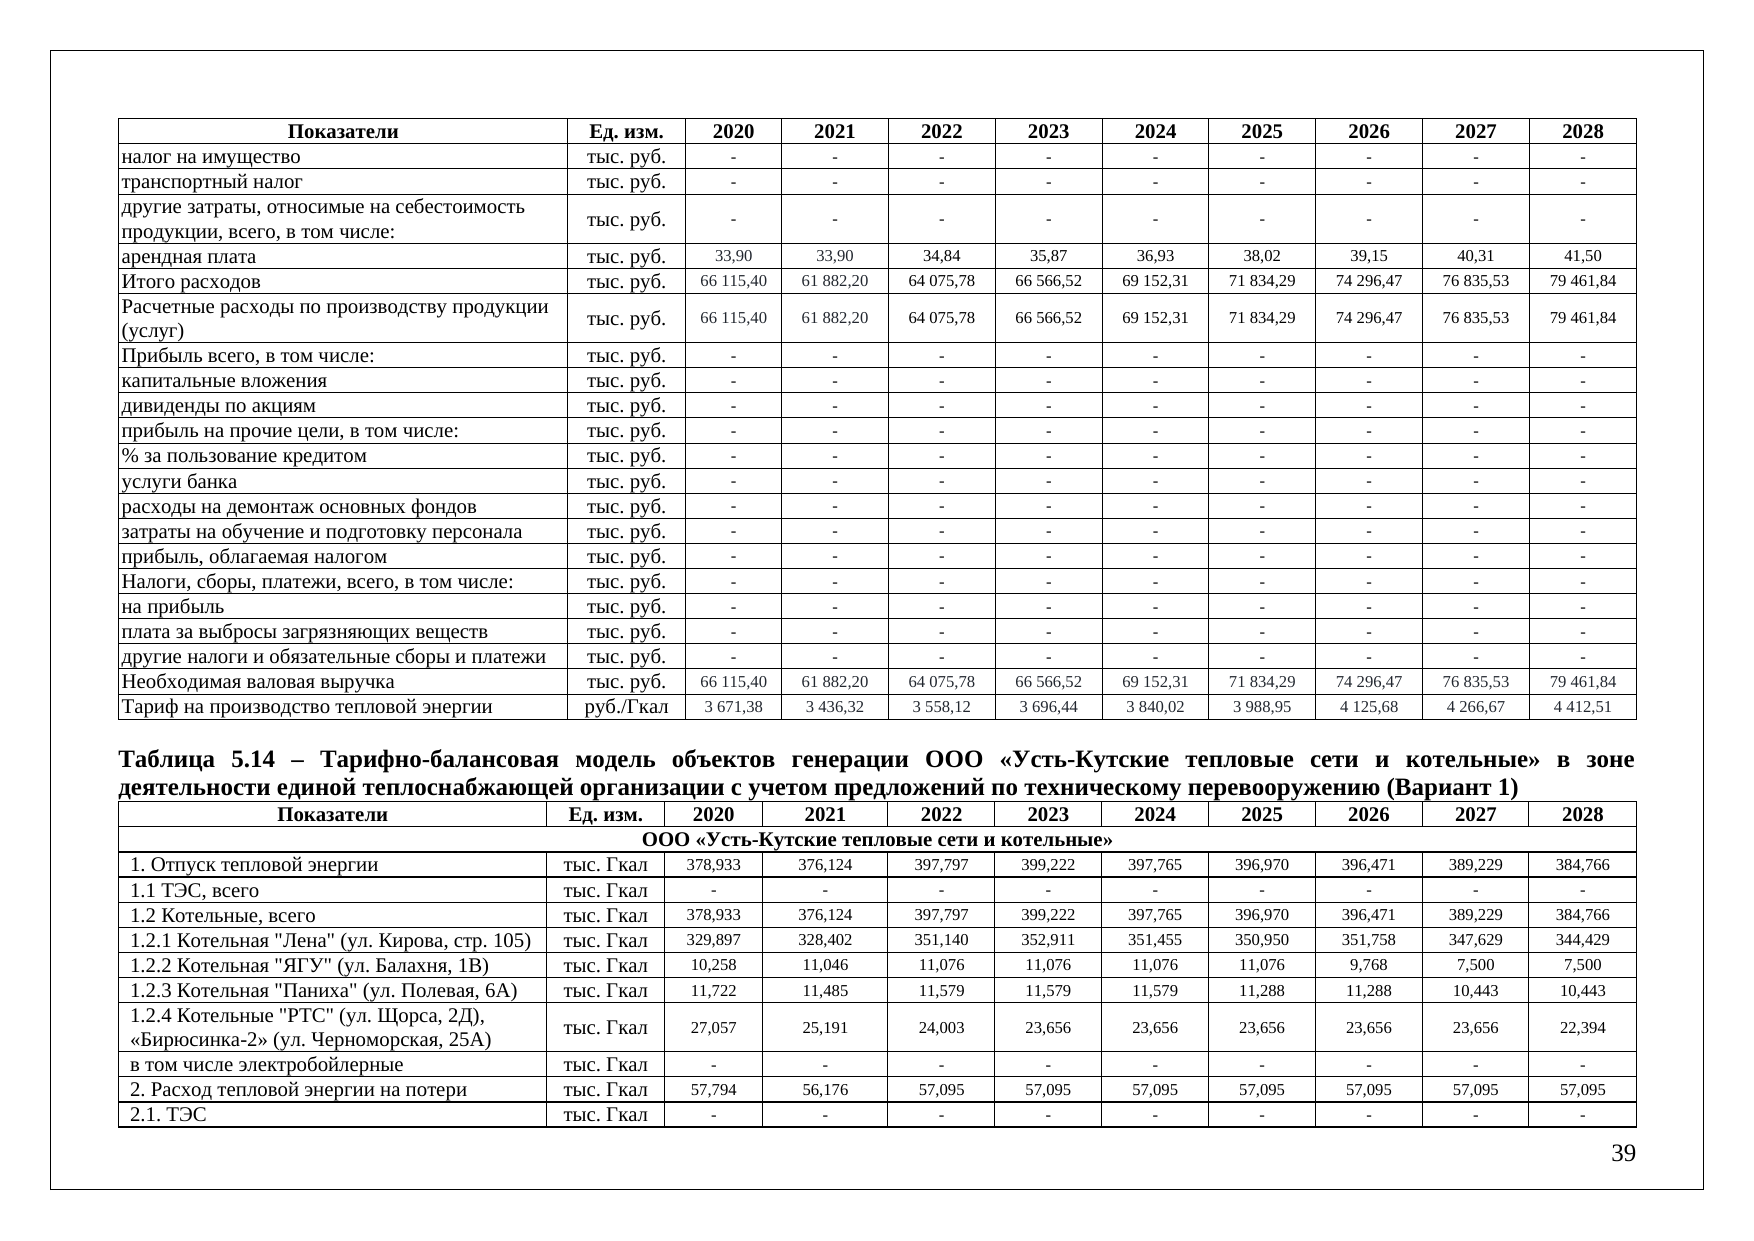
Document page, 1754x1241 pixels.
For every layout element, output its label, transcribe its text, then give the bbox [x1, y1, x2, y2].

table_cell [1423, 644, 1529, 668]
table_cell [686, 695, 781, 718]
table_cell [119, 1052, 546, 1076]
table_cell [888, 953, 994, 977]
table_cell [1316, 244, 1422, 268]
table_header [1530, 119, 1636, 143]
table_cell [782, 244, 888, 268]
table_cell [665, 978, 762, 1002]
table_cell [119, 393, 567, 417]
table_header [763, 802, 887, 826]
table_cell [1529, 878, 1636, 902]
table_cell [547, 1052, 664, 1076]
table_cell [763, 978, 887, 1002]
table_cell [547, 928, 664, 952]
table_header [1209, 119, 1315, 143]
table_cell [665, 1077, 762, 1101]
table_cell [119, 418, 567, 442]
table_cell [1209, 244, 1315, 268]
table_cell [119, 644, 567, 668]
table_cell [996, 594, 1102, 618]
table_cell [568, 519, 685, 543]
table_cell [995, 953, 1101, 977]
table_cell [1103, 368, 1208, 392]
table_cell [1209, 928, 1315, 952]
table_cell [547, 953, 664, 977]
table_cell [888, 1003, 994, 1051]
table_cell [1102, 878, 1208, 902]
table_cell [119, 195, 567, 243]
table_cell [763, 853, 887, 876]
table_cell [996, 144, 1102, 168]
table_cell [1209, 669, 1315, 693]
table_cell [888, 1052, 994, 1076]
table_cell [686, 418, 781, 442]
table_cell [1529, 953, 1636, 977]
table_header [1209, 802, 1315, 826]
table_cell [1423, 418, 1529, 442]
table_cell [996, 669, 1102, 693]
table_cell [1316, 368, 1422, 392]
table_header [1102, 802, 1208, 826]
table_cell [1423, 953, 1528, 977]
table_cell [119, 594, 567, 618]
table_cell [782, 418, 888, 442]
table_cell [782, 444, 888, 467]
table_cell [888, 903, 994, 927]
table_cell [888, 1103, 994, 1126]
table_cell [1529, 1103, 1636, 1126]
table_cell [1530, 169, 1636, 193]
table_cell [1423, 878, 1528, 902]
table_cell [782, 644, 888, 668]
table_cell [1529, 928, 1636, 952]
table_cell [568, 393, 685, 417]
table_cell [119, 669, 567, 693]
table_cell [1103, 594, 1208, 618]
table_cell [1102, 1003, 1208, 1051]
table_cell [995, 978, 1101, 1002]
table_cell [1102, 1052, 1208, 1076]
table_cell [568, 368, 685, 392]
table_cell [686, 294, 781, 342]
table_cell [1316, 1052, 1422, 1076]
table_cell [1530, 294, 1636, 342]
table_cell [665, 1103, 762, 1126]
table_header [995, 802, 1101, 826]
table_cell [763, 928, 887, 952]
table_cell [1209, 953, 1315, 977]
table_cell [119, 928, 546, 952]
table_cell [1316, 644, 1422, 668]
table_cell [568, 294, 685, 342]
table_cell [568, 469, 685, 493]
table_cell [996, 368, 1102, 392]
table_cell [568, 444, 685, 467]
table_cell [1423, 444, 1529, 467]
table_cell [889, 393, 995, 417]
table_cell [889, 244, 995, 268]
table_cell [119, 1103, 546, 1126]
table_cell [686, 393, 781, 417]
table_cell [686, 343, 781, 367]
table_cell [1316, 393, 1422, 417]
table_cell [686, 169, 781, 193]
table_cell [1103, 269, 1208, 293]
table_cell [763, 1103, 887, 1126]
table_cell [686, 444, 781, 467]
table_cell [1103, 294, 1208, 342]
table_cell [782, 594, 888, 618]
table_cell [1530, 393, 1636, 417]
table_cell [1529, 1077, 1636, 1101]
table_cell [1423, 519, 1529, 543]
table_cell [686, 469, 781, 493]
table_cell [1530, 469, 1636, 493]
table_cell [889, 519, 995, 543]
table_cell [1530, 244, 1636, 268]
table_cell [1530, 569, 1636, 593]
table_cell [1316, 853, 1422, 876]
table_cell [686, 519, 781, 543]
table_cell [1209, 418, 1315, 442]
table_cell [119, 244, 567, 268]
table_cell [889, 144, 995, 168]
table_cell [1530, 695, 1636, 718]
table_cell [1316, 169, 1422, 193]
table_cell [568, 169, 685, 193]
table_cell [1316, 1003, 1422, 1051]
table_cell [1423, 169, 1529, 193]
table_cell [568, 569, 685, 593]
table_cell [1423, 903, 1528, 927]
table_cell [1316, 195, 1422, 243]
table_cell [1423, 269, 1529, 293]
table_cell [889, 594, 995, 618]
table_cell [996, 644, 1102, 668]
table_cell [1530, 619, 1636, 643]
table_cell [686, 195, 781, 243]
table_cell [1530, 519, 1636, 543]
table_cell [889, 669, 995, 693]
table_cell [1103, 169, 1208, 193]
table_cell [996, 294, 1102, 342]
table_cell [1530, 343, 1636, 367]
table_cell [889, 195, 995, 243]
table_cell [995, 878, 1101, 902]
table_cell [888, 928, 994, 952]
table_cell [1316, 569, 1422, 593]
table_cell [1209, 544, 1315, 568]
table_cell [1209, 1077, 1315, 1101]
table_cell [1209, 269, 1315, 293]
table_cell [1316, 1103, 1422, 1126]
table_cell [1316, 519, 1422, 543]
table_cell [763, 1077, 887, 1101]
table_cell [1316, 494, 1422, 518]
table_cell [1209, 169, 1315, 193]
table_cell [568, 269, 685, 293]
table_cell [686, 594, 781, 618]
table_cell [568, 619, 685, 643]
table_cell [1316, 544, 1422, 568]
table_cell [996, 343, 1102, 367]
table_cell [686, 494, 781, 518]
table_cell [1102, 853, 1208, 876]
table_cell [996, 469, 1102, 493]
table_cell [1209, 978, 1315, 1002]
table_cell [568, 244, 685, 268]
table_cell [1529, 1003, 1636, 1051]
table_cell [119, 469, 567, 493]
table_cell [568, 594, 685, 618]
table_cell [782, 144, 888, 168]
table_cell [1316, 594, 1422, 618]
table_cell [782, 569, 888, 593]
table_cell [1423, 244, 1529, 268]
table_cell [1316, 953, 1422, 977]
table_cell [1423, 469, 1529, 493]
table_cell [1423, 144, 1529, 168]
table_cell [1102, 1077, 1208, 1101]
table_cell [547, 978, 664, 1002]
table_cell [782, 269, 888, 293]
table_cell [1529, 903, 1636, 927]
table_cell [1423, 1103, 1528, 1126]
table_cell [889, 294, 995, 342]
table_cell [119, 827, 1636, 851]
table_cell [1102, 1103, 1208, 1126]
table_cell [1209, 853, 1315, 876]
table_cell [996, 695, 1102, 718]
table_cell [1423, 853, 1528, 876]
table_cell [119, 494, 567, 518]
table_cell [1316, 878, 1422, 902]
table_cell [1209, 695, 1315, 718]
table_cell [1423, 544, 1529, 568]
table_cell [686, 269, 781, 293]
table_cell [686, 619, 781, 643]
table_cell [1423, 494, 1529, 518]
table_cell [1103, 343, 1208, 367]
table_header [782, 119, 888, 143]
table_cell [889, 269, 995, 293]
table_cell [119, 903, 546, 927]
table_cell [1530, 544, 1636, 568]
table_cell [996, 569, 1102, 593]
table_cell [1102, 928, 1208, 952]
text Таблица 5.14 – Тарифно-балансовая модель объектов генерации ООО «Усть-Кутские тепловые сети и котельные» в зоне деятельности единой теплоснабжающей организации с учетом предложений по техническому перевооружению (Вариант 1) [118, 744, 1636, 801]
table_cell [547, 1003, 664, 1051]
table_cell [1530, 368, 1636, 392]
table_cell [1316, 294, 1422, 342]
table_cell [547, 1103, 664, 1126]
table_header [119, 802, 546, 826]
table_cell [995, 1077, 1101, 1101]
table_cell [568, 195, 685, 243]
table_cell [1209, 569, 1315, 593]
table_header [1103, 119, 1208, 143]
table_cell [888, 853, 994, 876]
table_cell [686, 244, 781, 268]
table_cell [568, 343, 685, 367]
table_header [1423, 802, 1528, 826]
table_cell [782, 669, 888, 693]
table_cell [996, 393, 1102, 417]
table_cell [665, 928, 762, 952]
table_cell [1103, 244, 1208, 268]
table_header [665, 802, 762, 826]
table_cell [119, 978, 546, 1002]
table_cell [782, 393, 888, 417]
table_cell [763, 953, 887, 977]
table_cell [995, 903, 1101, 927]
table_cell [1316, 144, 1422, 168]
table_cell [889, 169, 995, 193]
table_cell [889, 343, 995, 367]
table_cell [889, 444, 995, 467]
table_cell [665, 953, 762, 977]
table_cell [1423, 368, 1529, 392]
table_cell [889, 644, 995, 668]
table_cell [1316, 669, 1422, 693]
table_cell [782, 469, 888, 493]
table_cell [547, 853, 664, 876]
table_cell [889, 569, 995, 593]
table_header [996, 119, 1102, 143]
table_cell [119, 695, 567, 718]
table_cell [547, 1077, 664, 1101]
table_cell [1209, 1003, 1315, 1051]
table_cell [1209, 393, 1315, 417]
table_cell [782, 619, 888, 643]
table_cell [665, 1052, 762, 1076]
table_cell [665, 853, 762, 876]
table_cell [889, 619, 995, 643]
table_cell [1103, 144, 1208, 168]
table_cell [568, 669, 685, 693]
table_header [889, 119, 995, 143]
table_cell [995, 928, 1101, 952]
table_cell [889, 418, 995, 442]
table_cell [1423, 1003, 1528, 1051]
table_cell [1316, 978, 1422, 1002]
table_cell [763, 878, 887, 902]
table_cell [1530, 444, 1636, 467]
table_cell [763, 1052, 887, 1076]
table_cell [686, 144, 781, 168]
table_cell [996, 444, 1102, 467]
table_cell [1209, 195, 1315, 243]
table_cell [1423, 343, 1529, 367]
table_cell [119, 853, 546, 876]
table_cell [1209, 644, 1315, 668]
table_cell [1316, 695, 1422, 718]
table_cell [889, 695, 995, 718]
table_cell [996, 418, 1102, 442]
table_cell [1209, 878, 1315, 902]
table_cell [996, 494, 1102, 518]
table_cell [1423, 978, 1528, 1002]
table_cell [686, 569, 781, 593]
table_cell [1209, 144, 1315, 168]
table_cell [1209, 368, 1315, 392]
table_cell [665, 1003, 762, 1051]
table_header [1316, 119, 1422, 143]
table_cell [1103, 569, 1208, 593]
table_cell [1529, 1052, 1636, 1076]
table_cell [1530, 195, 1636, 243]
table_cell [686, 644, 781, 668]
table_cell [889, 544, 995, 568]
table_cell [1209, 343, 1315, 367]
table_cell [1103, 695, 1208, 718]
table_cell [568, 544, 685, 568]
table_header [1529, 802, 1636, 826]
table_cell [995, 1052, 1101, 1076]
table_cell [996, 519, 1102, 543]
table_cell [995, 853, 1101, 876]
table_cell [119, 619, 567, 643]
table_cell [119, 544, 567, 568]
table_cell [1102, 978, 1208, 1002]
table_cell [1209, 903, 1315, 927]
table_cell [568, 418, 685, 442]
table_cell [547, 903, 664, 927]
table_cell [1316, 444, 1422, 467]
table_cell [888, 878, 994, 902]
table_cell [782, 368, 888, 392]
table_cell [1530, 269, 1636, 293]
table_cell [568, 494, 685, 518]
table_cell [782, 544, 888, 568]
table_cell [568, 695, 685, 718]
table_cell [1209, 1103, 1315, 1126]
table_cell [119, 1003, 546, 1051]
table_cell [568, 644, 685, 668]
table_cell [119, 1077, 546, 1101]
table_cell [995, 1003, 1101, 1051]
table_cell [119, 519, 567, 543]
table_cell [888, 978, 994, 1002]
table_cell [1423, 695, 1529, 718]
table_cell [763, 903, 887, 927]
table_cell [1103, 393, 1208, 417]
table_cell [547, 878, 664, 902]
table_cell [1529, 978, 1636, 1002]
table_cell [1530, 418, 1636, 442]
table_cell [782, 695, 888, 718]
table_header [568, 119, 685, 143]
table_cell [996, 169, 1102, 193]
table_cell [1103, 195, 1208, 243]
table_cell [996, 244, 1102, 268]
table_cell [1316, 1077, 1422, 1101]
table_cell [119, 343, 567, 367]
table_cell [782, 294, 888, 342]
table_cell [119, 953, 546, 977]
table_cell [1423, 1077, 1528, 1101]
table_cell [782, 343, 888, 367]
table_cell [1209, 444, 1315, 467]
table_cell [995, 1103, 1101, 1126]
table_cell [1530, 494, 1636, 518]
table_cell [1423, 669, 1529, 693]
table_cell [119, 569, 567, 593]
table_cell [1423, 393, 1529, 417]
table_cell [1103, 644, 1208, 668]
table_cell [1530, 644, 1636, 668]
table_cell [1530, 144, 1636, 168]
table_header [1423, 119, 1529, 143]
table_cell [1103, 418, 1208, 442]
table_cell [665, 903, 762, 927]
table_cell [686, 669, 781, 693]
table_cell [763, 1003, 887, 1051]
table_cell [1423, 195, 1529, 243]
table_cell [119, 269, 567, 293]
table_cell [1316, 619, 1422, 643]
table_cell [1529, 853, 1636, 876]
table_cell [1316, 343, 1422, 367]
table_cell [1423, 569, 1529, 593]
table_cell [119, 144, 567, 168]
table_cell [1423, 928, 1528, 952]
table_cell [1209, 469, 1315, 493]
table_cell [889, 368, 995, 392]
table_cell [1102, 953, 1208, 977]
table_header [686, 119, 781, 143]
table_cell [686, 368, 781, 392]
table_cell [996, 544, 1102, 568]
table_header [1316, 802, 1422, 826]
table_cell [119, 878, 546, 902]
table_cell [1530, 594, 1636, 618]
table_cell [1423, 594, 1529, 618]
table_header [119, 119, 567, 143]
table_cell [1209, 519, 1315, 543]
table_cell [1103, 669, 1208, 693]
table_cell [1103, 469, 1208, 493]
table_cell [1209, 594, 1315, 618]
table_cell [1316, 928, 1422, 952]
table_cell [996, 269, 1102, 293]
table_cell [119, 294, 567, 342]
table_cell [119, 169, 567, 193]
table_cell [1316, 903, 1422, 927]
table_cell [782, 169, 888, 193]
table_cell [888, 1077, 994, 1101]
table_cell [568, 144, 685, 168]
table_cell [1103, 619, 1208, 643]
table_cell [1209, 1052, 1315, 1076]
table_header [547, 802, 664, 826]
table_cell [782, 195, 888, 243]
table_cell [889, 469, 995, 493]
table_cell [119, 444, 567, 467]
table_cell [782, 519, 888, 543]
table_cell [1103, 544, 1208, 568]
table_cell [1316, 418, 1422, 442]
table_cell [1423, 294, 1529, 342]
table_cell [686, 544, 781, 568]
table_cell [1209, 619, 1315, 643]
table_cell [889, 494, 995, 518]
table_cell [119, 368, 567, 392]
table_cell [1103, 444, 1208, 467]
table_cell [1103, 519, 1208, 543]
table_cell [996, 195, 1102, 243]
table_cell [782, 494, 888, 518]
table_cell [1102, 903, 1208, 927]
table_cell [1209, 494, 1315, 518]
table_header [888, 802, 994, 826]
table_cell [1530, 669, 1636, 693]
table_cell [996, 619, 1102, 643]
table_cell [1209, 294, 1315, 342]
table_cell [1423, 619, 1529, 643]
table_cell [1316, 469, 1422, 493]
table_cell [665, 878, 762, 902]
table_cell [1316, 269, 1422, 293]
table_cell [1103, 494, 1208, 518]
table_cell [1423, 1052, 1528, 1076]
